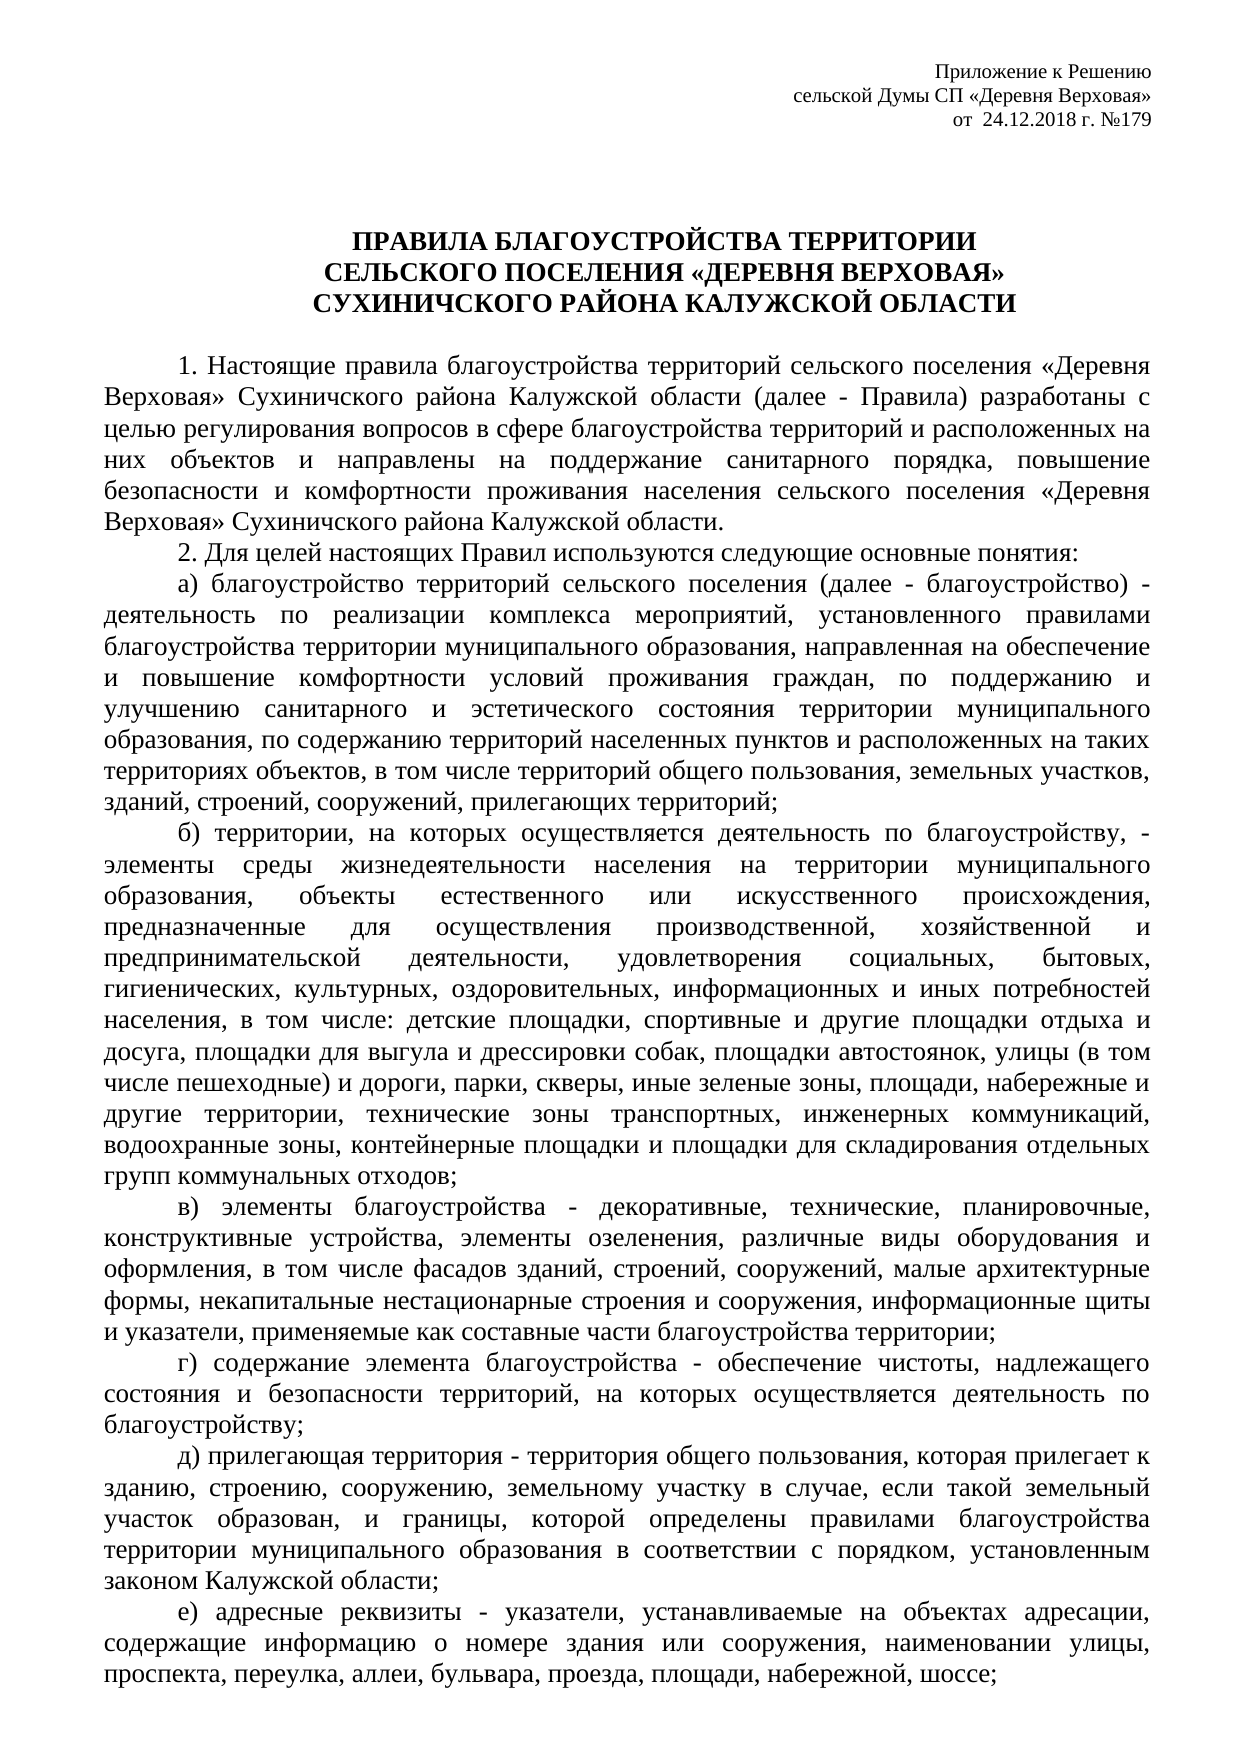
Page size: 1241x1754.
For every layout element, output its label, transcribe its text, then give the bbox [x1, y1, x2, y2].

text 2. Для целей настоящих Правил используются следующие основные понятия: [103, 536, 1152, 567]
text от 24.12.2018 г. №179 [103, 107, 1152, 131]
text б) территории, на которых осуществляется деятельность по благоустройству, - элементы среды жизнедеятельности населения на территории муниципального образования, объекты естественного или искусственного происхождения, предназначенные для осуществления производственной, хозяйственной и предпринимательской деятельности, удовлетворения социальных, бытовых, гигиенических, культурных, оздоровительных, информационных и иных потребностей населения, в том числе: детские площадки, спортивные и другие площадки отдыха и досуга, площадки для выгула и дрессировки собак, площадки автостоянок, улицы (в том числе пешеходные) и дороги, парки, скверы, иные зеленые зоны, площади, набережные и другие территории, технические зоны транспортных, инженерных коммуникаций, водоохранные зоны, контейнерные площадки и площадки для складирования отдельных групп коммунальных отходов; [103, 817, 1152, 1190]
text сельской Думы СП «Деревня Верховая» [103, 83, 1152, 107]
text е) адресные реквизиты - указатели, устанавливаемые на объектах адресации, содержащие информацию о номере здания или сооружения, наименовании улицы, проспекта, переулка, аллеи, бульвара, проезда, площади, набережной, шоссе; [103, 1595, 1152, 1689]
text г) содержание элемента благоустройства - обеспечение чистоты, надлежащего состояния и безопасности территорий, на которых осуществляется деятельность по благоустройству; [103, 1346, 1152, 1439]
text а) благоустройство территорий сельского поселения (далее - благоустройство) - деятельность по реализации комплекса мероприятий, установленного правилами благоустройства территории муниципального образования, направленная на обеспечение и повышение комфортности условий проживания граждан, по поддержанию и улучшению санитарного и эстетического состояния территории муниципального образования, по содержанию территорий населенных пунктов и расположенных на таких территориях объектов, в том числе территорий общего пользования, земельных участков, зданий, строений, сооружений, прилегающих территорий; [103, 567, 1152, 817]
text 1. Настоящие правила благоустройства территорий сельского поселения «Деревня Верховая» Сухиничского района Калужской области (далее - Правила) разработаны с целью регулирования вопросов в сфере благоустройства территорий и расположенных на них объектов и направлены на поддержание санитарного порядка, повышение безопасности и комфортности проживания населения сельского поселения «Деревня Верховая» Сухиничского района Калужской области. [103, 349, 1152, 536]
text в) элементы благоустройства - декоративные, технические, планировочные, конструктивные устройства, элементы озеленения, различные виды оборудования и оформления, в том числе фасадов зданий, строений, сооружений, малые архитектурные формы, некапитальные нестационарные строения и сооружения, информационные щиты и указатели, применяемые как составные части благоустройства территории; [103, 1190, 1152, 1346]
text ПРАВИЛА БЛАГОУСТРОЙСТВА ТЕРРИТОРИИ [103, 225, 1152, 256]
text Приложение к Решению [103, 59, 1152, 83]
text СЕЛЬСКОГО ПОСЕЛЕНИЯ «ДЕРЕВНЯ ВЕРХОВАЯ» [103, 256, 1152, 287]
text СУХИНИЧСКОГО РАЙОНА КАЛУЖСКОЙ ОБЛАСТИ [103, 287, 1152, 318]
text д) прилегающая территория - территория общего пользования, которая прилегает к зданию, строению, сооружению, земельному участку в случае, если такой земельный участок образован, и границы, которой определены правилами благоустройства территории муниципального образования в соответствии с порядком, установленным законом Калужской области; [103, 1439, 1152, 1595]
